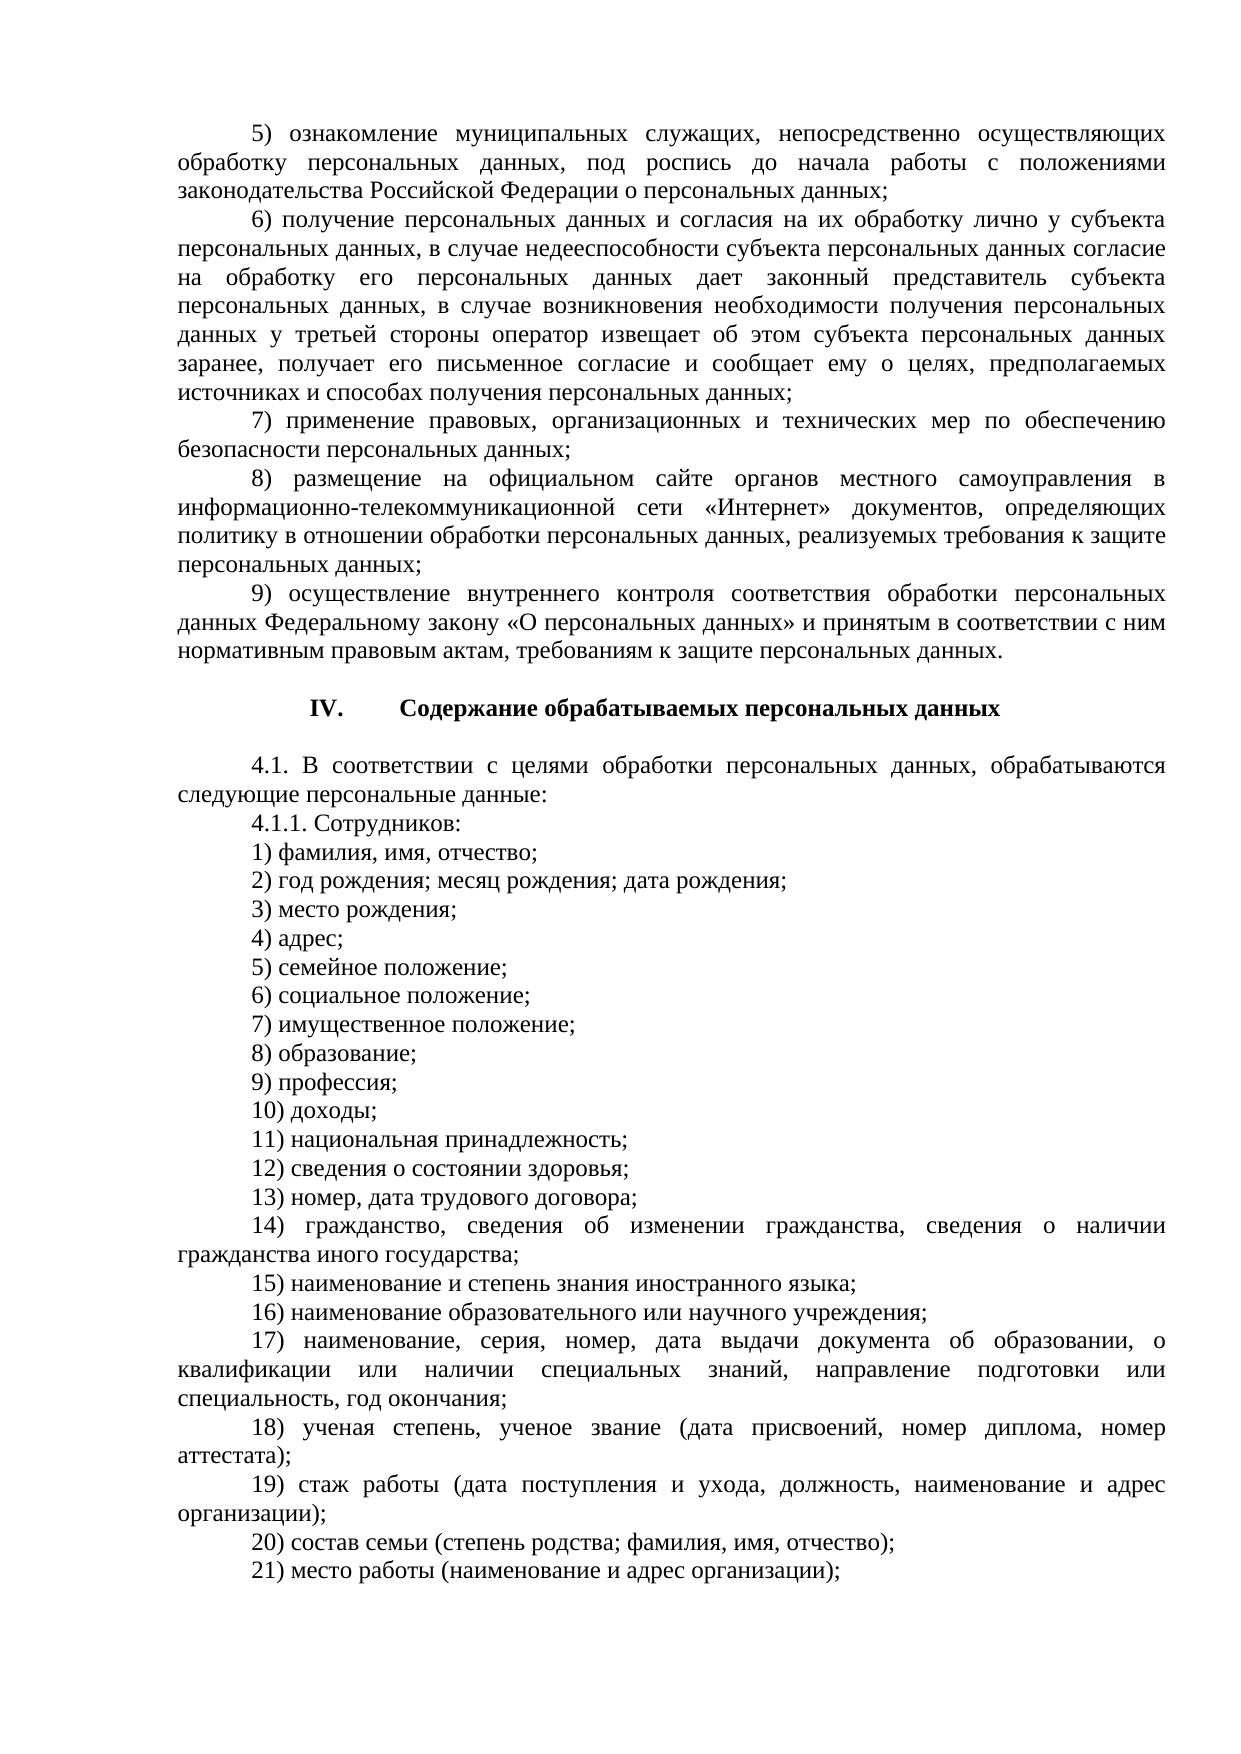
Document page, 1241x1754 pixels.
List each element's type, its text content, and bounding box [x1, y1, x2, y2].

title 18) ученая степень, ученое звание (дата присвоений, номер диплома, номер аттестата); [177, 1412, 1167, 1469]
title 16) наименование образовательного или научного учреждения; [177, 1297, 1167, 1326]
title 15) наименование и степень знания иностранного языка; [177, 1268, 1167, 1297]
title 14) гражданство, сведения об изменении гражданства, сведения о наличии гражданства иного государства; [177, 1211, 1167, 1268]
title 12) сведения о состоянии здоровья; [177, 1153, 1167, 1182]
title 10) доходы; [177, 1096, 1167, 1124]
title 11) национальная принадлежность; [177, 1124, 1167, 1153]
title 5) семейное положение; [177, 952, 1167, 981]
title 8) размещение на официальном сайте органов местного самоуправления в информационно-телекоммуникационной сети «Интернет» документов, определяющих политику в отношении обработки персональных данных, реализуемых требования к защите персональных данных; [177, 463, 1167, 578]
title 20) состав семьи (степень родства; фамилия, имя, отчество); [177, 1527, 1167, 1556]
title 1) фамилия, имя, отчество; [177, 837, 1167, 866]
title 2) год рождения; месяц рождения; дата рождения; [177, 866, 1167, 894]
title 5) ознакомление муниципальных служащих, непосредственно осуществляющих обработку персональных данных, под роспись до начала работы с положениями законодательства Российской Федерации о персональных данных; [177, 118, 1167, 204]
title 6) получение персональных данных и согласия на их обработку лично у субъекта персональных данных, в случае недееспособности субъекта персональных данных согласие на обработку его персональных данных дает законный представитель субъекта персональных данных, в случае возникновения необходимости получения персональных данных у третьей стороны оператор извещает об этом субъекта персональных данных заранее, получает его письменное согласие и сообщает ему о целях, предполагаемых источниках и способах получения персональных данных; [177, 204, 1167, 406]
title 9) профессия; [177, 1067, 1167, 1096]
title 13) номер, дата трудового договора; [177, 1182, 1167, 1211]
title 7) применение правовых, организационных и технических мер по обеспечению безопасности персональных данных; [177, 406, 1167, 463]
title 7) имущественное положение; [177, 1009, 1167, 1038]
title 3) место рождения; [177, 894, 1167, 923]
list Содержание обрабатываемых персональных данных [177, 693, 1167, 722]
title 8) образование; [177, 1038, 1167, 1067]
title 19) стаж работы (дата поступления и ухода, должность, наименование и адрес организации); [177, 1469, 1167, 1527]
title 4.1.1. Сотрудников: [177, 808, 1167, 837]
title 9) осуществление внутреннего контроля соответствия обработки персональных данных Федеральному закону «О персональных данных» и принятым в соответствии с ним нормативным правовым актам, требованиям к защите персональных данных. [177, 578, 1167, 664]
title 4) адрес; [177, 923, 1167, 952]
title 4.1. В соответствии с целями обработки персональных данных, обрабатываются следующие персональные данные: [177, 751, 1167, 808]
title 21) место работы (наименование и адрес организации); [177, 1556, 1167, 1584]
title 17) наименование, серия, номер, дата выдачи документа об образовании, о квалификации или наличии специальных знаний, направление подготовки или специальность, год окончания; [177, 1326, 1167, 1412]
title 6) социальное положение; [177, 981, 1167, 1009]
